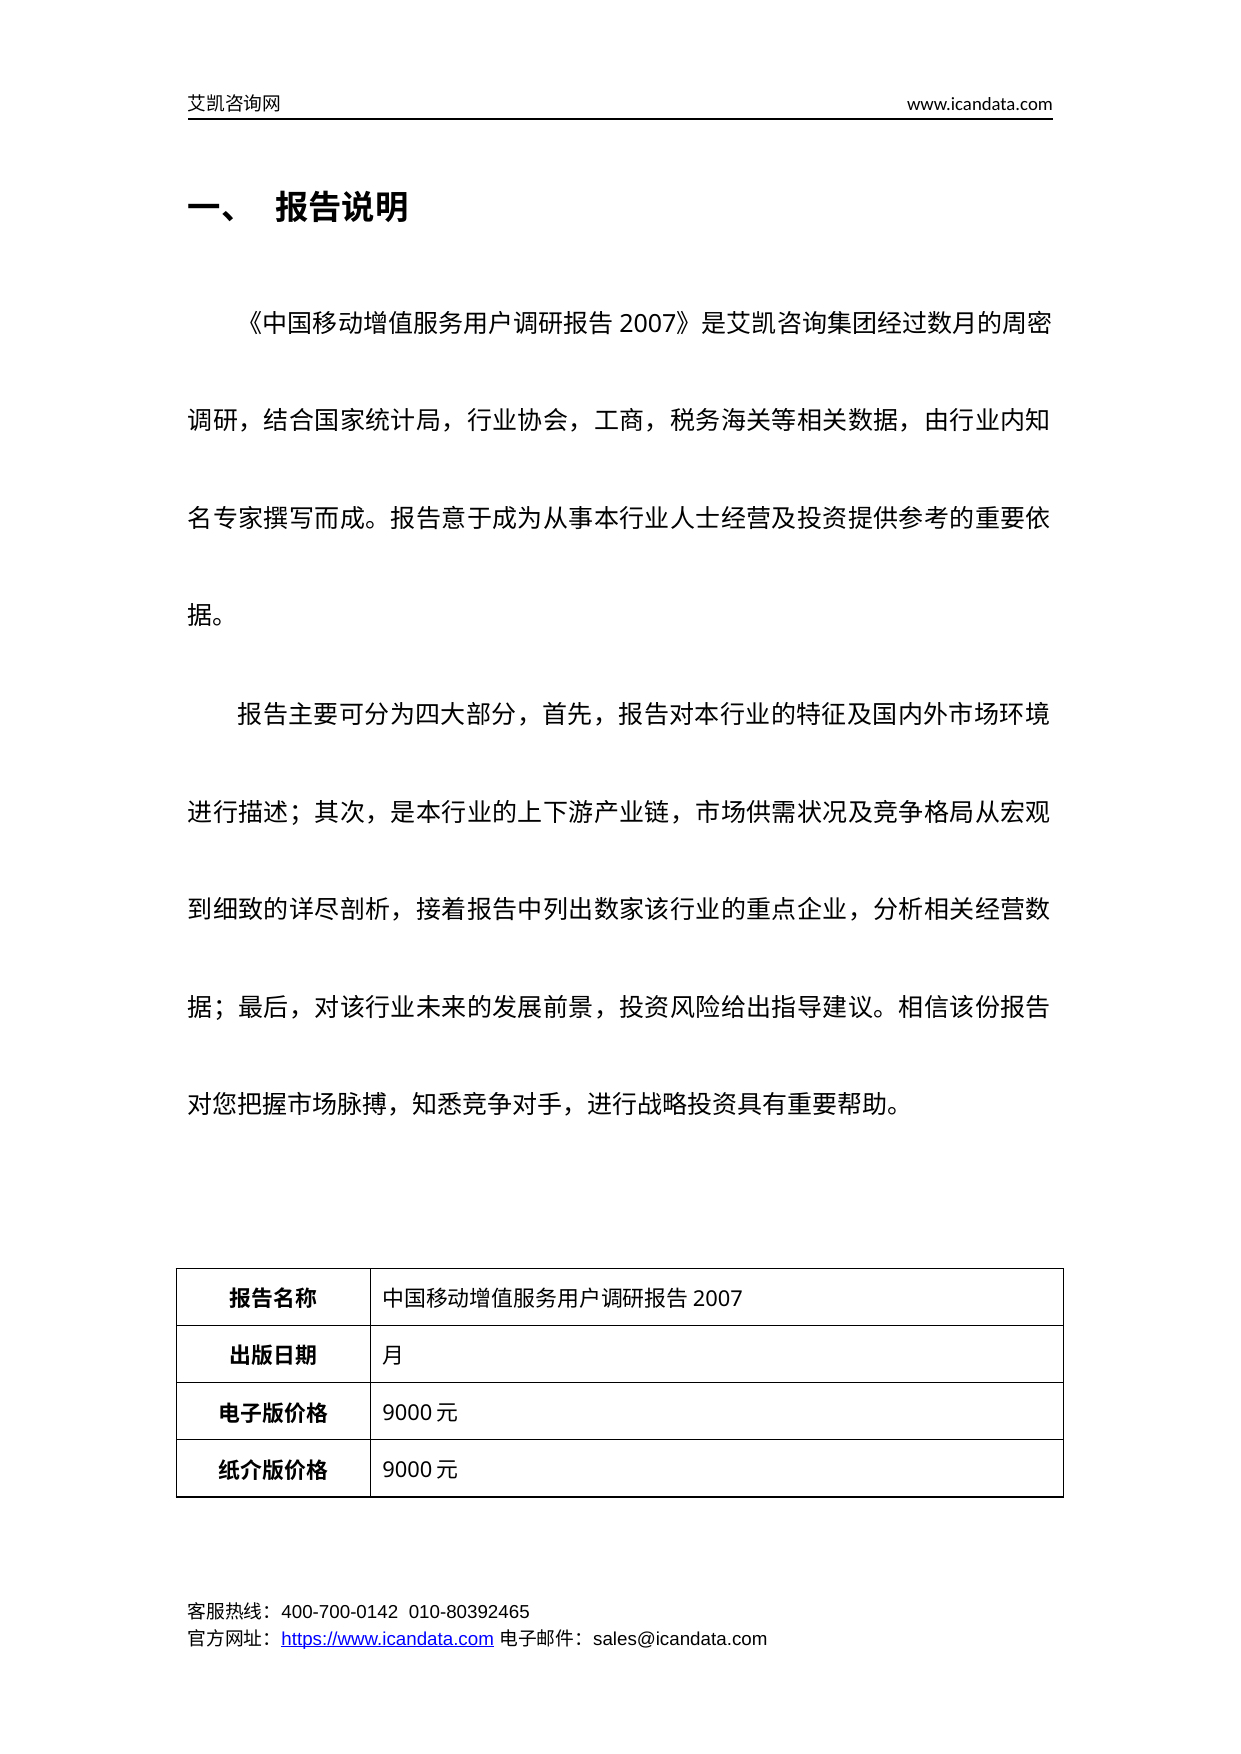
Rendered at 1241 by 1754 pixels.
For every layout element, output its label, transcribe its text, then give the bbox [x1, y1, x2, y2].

table_cell 9000元 [371, 1440, 1063, 1496]
table_cell 出版日期 [177, 1326, 370, 1382]
table_header 中国移动增值服务用户调研报告2007 [371, 1269, 1063, 1325]
table_cell 纸介版价格 [177, 1440, 370, 1496]
table_header 报告名称 [177, 1269, 370, 1325]
table_cell 9000元 [371, 1383, 1063, 1439]
table_cell 电子版价格 [177, 1383, 370, 1439]
text 《中国移动增值服务用户调研报告2007》是艾凯咨询集团经过数月的周密调研，结合国家统计局，行业协会，工商，税务海关等相关数据，由行业内知名专家撰写而成。报告意于成为从事本行业人士经营及投资提供参考的重要依据。 [187, 289, 1053, 646]
subtitle 报告说明 [187, 172, 1053, 237]
table_cell 月 [371, 1326, 1063, 1382]
text 报告主要可分为四大部分，首先，报告对本行业的特征及国内外市场环境进行描述；其次，是本行业的上下游产业链，市场供需状况及竞争格局从宏观到细致的详尽剖析，接着报告中列出数家该行业的重点企业，分析相关经营数据；最后，对该行业未来的发展前景，投资风险给出指导建议。相信该份报告对您把握市场脉搏，知悉竞争对手，进行战略投资具有重要帮助。 [187, 681, 1053, 1136]
